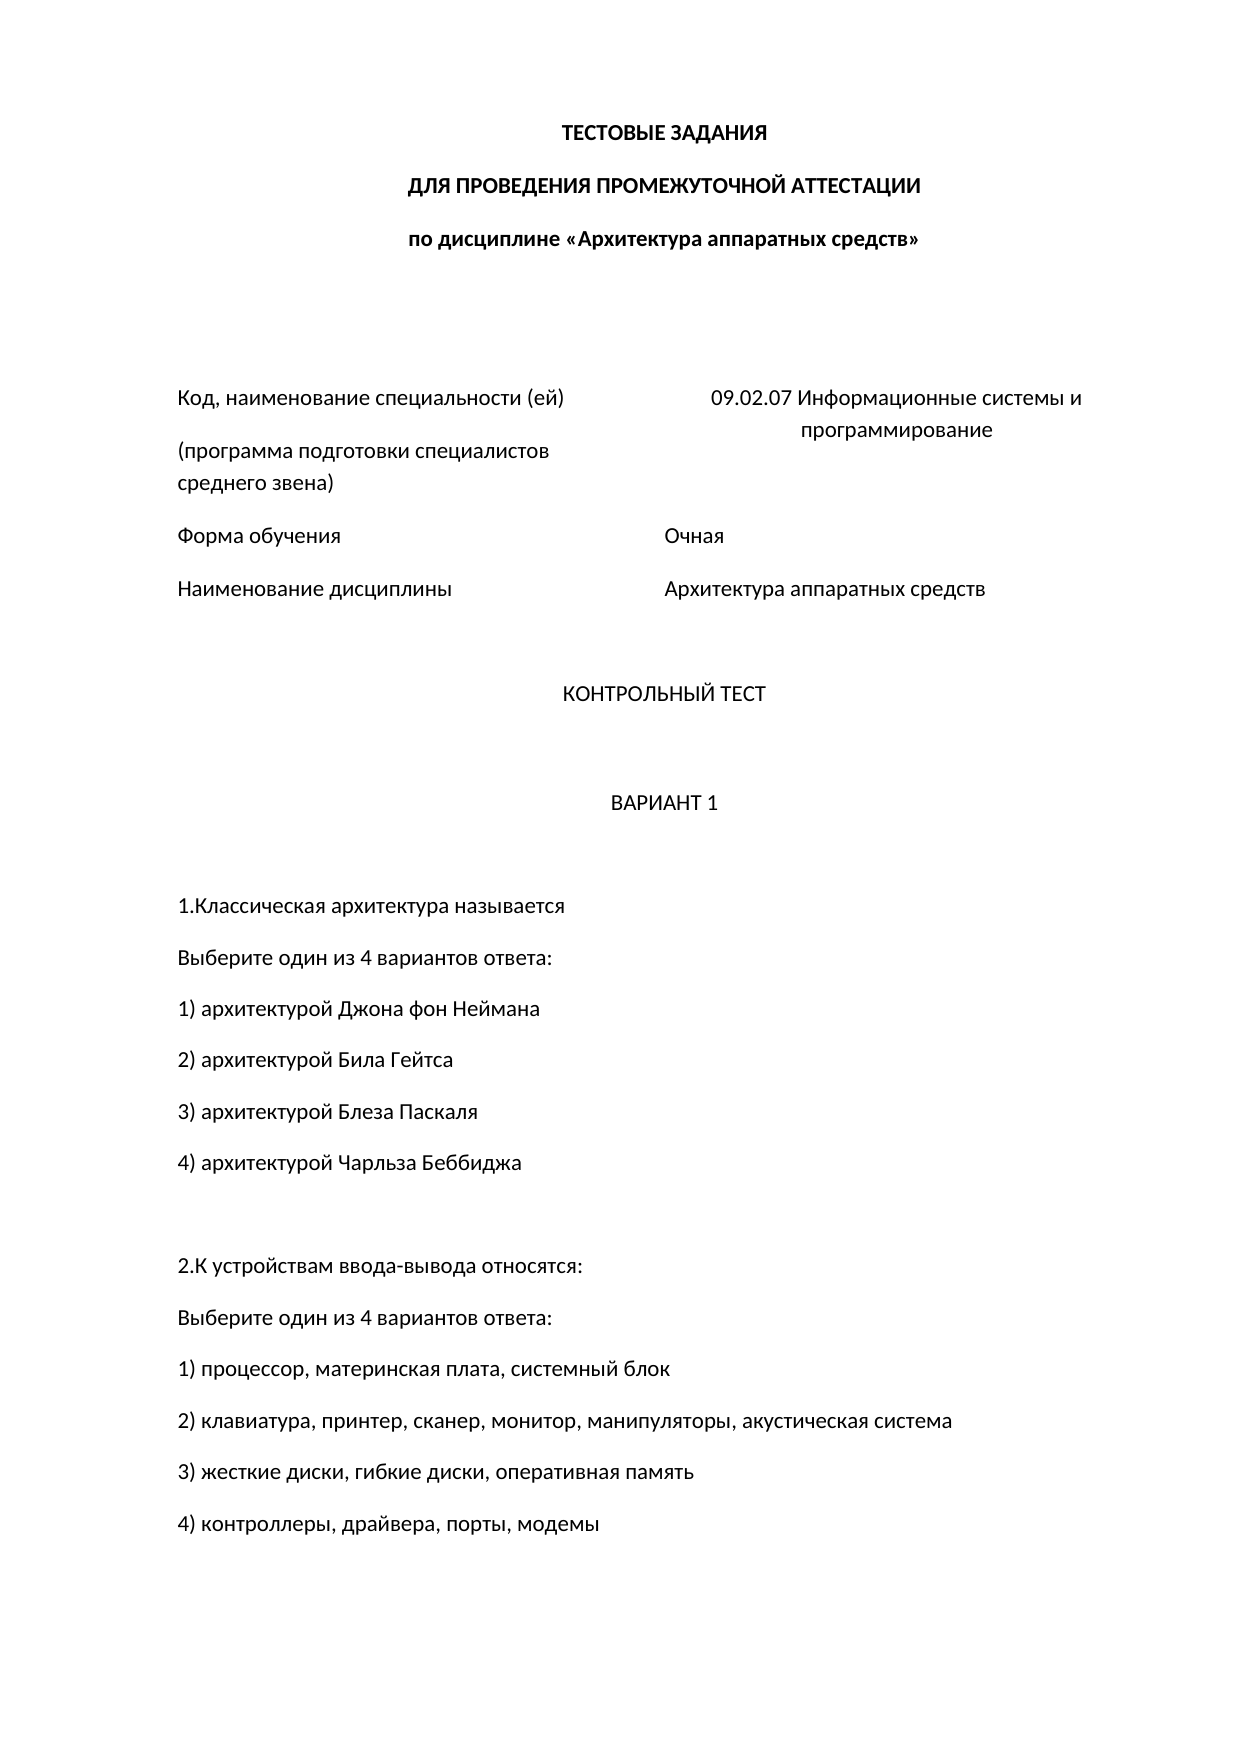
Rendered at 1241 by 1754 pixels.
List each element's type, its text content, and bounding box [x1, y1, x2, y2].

text Выберите один из 4 вариантов ответа: [177, 1300, 1152, 1331]
text 2.К устройствам ввода-вывода относятся: [177, 1249, 1152, 1279]
text 1) архитектурой Джона фон Неймана [177, 991, 1152, 1022]
text ДЛЯ ПРОВЕДЕНИЯ ПРОМЕЖУТОЧНОЙ АТТЕСТАЦИИ [177, 171, 1152, 199]
text 4) контроллеры, драйвера, порты, модемы [177, 1506, 1152, 1537]
text Выберите один из 4 вариантов ответа: [177, 940, 1152, 971]
text 2) клавиатура, принтер, сканер, монитор, манипуляторы, акустическая система [177, 1403, 1152, 1434]
table_header 09.02.07 Информационные системы и программирование [653, 383, 1140, 521]
table_header Код, наименование специальности (ей) (программа подготовки специалистов среднего звена) [166, 383, 653, 521]
table_cell Наименование дисциплины [166, 574, 653, 627]
text 1.Классическая архитектура называется [177, 888, 1152, 919]
text по дисциплине «Архитектура аппаратных средств» [177, 224, 1152, 252]
text ВАРИАНТ 1 [177, 786, 1152, 816]
table_cell Форма обучения [166, 521, 653, 574]
text 4) архитектурой Чарльза Беббиджа [177, 1146, 1152, 1176]
text 3) жесткие диски, гибкие диски, оперативная память [177, 1454, 1152, 1485]
table_cell Очная [653, 521, 1140, 574]
text ТЕСТОВЫЕ ЗАДАНИЯ [177, 118, 1152, 146]
text 1) процессор, материнская плата, системный блок [177, 1352, 1152, 1382]
text 2) архитектурой Била Гейтса [177, 1043, 1152, 1073]
table_cell Архитектура аппаратных средств [653, 574, 1140, 627]
text КОНТРОЛЬНЫЙ ТЕСТ [177, 679, 1152, 708]
text 3) архитектурой Блеза Паскаля [177, 1094, 1152, 1125]
